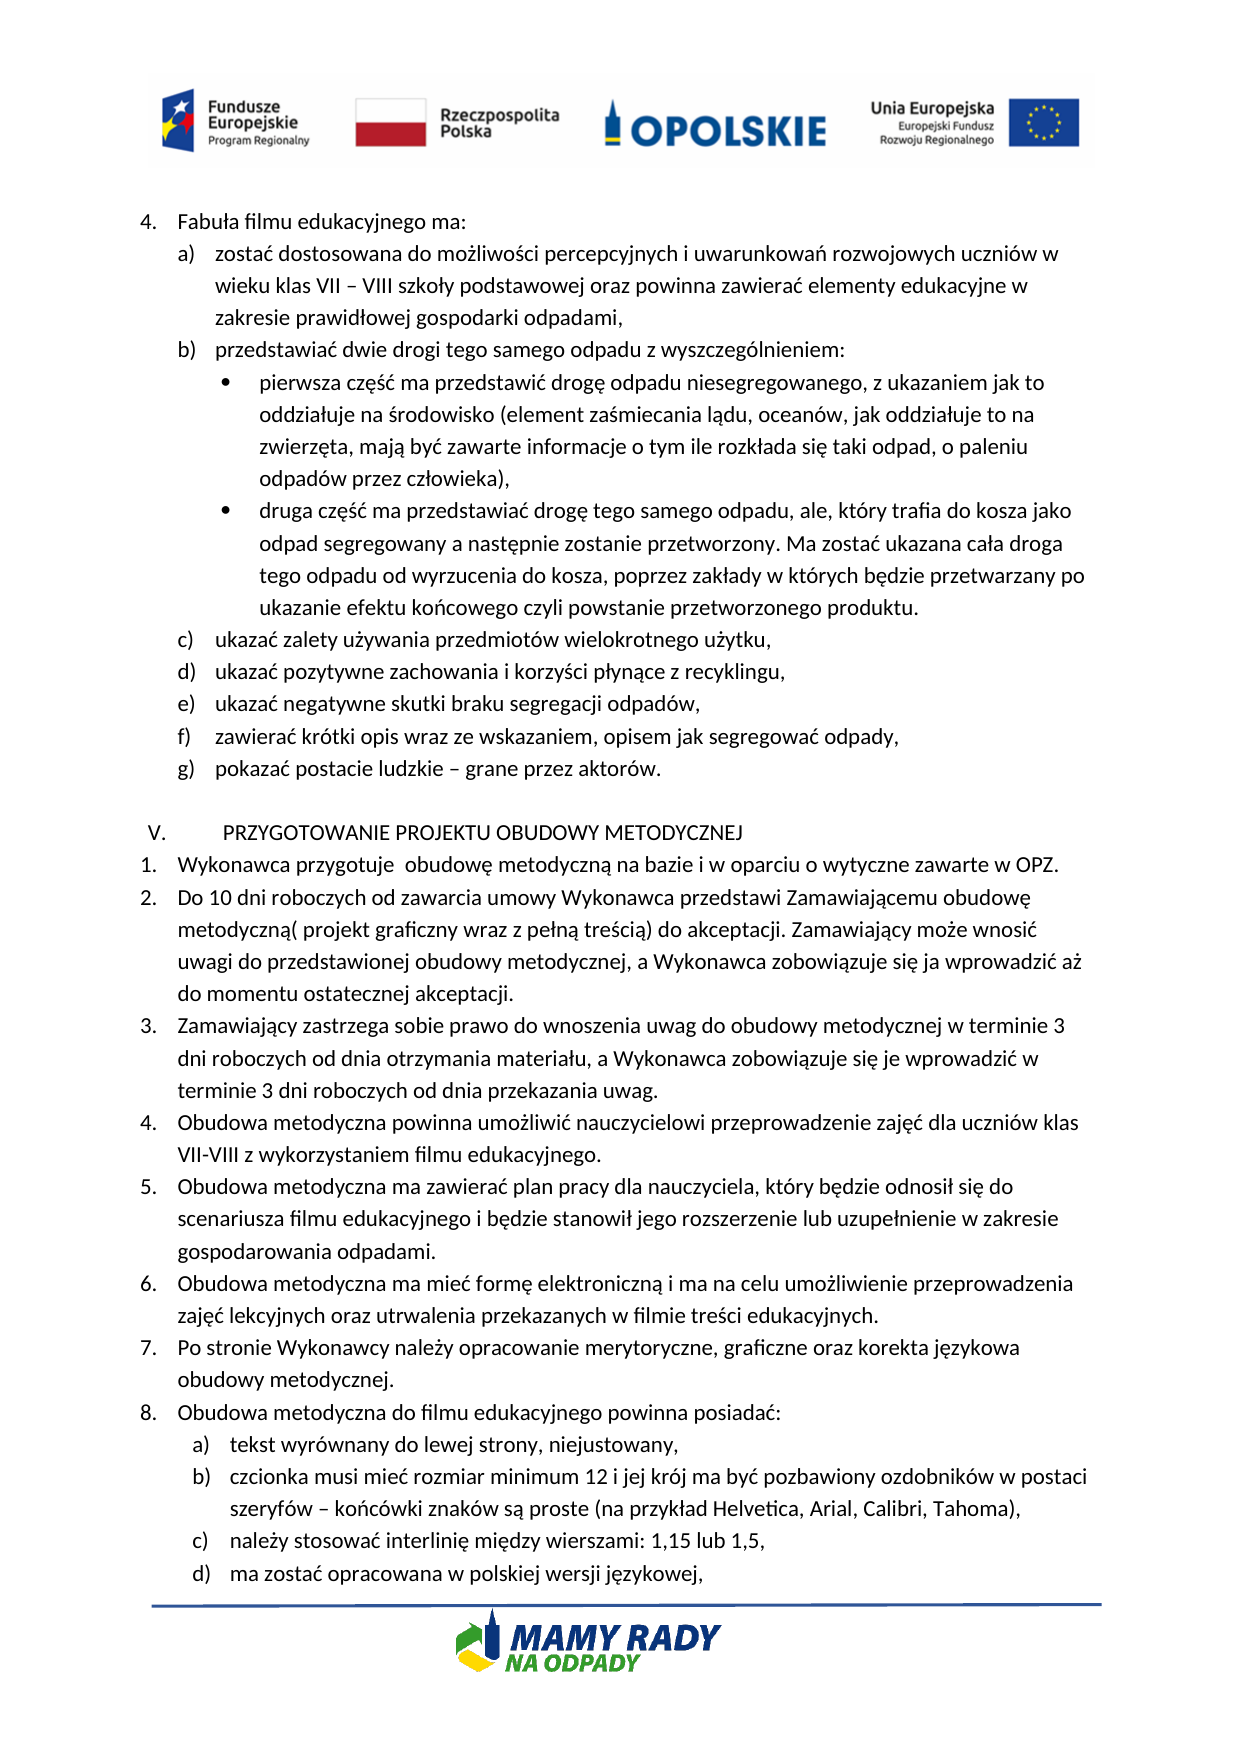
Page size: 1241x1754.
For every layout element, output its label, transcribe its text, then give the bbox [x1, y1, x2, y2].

list pierwsza część ma przedstawić drogę odpadu niesegregowanego, z ukazaniem jak to oddziałuje na środowisko (element zaśmiecania lądu, oceanów, jak oddziałuje to na zwierzęta, mają być zawarte informacje o tym ile rozkłada się taki odpad, o paleniu odpadów przez człowieka), [222, 368, 1093, 492]
list Wykonawca przygotuje obudowę metodyczną na bazie i w oparciu o wytyczne zawarte w OPZ. [140, 851, 1093, 878]
list Obudowa metodyczna powinna umożliwić nauczycielowi przeprowadzenie zajęć dla uczniów klas VII-VIII z wykorzystaniem filmu edukacyjnego. [140, 1108, 1093, 1168]
list ukazać pozytywne zachowania i korzyści płynące z recyklingu, [177, 657, 1093, 685]
list zawierać krótki opis wraz ze wskazaniem, opisem jak segregować odpady, [177, 722, 1093, 750]
list należy stosować interlinię między wierszami: 1,15 lub 1,5, [192, 1526, 1093, 1554]
list zostać dostosowana do możliwości percepcyjnych i uwarunkowań rozwojowych uczniów w wieku klas VII – VIII szkoły podstawowej oraz powinna zawierać elementy edukacyjne w zakresie prawidłowej gospodarki odpadami, [177, 239, 1093, 331]
list Fabuła filmu edukacyjnego ma: [140, 207, 1093, 235]
picture [147, 73, 1095, 168]
list ukazać negatywne skutki braku segregacji odpadów, [177, 689, 1093, 718]
list Po stronie Wykonawcy należy opracowanie merytoryczne, graficzne oraz korekta językowa obudowy metodycznej. [140, 1333, 1093, 1393]
list pokazać postacie ludzkie – grane przez aktorów. [177, 754, 1093, 782]
list tekst wyrównany do lewej strony, niejustowany, [192, 1430, 1093, 1458]
list ukazać zalety używania przedmiotów wielokrotnego użytku, [177, 625, 1093, 653]
list Obudowa metodyczna ma mieć formę elektroniczną i ma na celu umożliwienie przeprowadzenia zajęć lekcyjnych oraz utrwalenia przekazanych w filmie treści edukacyjnych. [140, 1269, 1093, 1329]
list Obudowa metodyczna do filmu edukacyjnego powinna posiadać: [140, 1398, 1093, 1426]
list PRZYGOTOWANIE PROJEKTU OBUDOWY METODYCZNEJ [148, 818, 1093, 846]
list przedstawiać dwie drogi tego samego odpadu z wyszczególnieniem: [177, 336, 1093, 363]
list druga część ma przedstawiać drogę tego samego odpadu, ale, który trafia do kosza jako odpad segregowany a następnie zostanie przetworzony. Ma zostać ukazana cała droga tego odpadu od wyrzucenia do kosza, poprzez zakłady w których będzie przetwarzany po ukazanie efektu końcowego czyli powstanie przetworzonego produktu. [222, 496, 1093, 621]
list czcionka musi mieć rozmiar minimum 12 i jej krój ma być pozbawiony ozdobników w postaci szeryfów – końcówki znaków są proste (na przykład Helvetica, Arial, Calibri, Tahoma), [192, 1462, 1093, 1522]
list Zamawiający zastrzega sobie prawo do wnoszenia uwag do obudowy metodycznej w terminie 3 dni roboczych od dnia otrzymania materiału, a Wykonawca zobowiązuje się je wprowadzić w terminie 3 dni roboczych od dnia przekazania uwag. [140, 1011, 1093, 1104]
list Obudowa metodyczna ma zawierać plan pracy dla nauczyciela, który będzie odnosił się do scenariusza filmu edukacyjnego i będzie stanowił jego rozszerzenie lub uzupełnienie w zakresie gospodarowania odpadami. [140, 1172, 1093, 1265]
picture [378, 1607, 797, 1678]
list Do 10 dni roboczych od zawarcia umowy Wykonawca przedstawi Zamawiającemu obudowę metodyczną( projekt graficzny wraz z pełną treścią) do akceptacji. Zamawiający może wnosić uwagi do przedstawionej obudowy metodycznej, a Wykonawca zobowiązuje się ja wprowadzić aż do momentu ostatecznej akceptacji. [140, 883, 1093, 1007]
list ma zostać opracowana w polskiej wersji językowej, [192, 1559, 1093, 1587]
